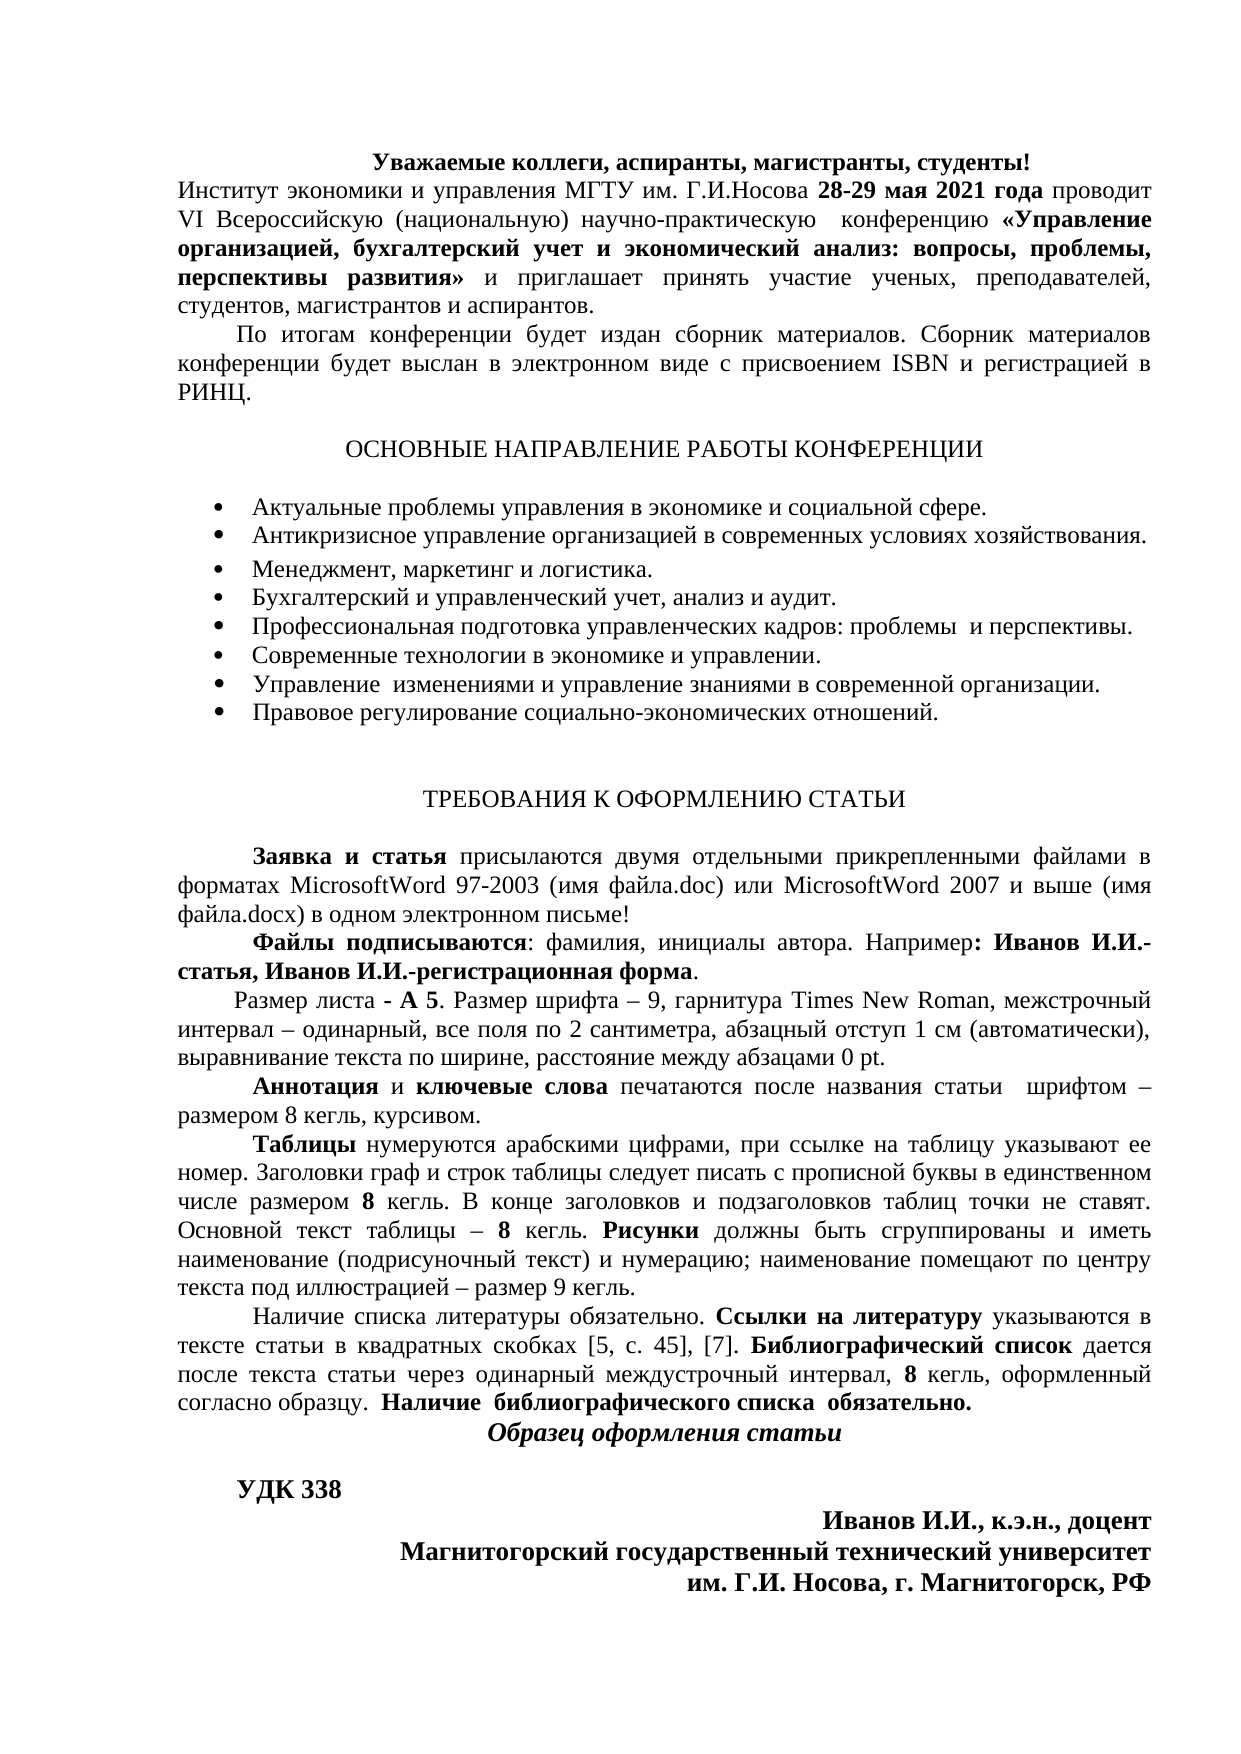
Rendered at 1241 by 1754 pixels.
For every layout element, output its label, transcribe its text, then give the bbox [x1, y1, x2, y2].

text По итогам конференции будет издан сборник материалов. Сборник материалов конференции будет выслан в электронном виде с присвоением ISBN и регистрацией в РИНЦ. [177, 319, 1152, 406]
text Иванов И.И., к.э.н., доцент [177, 1504, 1152, 1535]
text Требования к оформлению статьи [177, 784, 1152, 812]
text Уважаемые коллеги, аспиранты, магистранты, студенты! [177, 147, 1152, 176]
text Таблицы нумеруются арабскими цифрами, при ссылке на таблицу указывают ее номер. Заголовки граф и строк таблицы следует писать с прописной буквы в единственном числе размером 8 кегль. В конце заголовков и подзаголовков таблиц точки не ставят. Основной текст таблицы – 8 кегль. Рисунки должны быть сгруппированы и иметь наименование (подрисуночный текст) и нумерацию; наименование помещают по центру текста под иллюстрацией – размер 9 кегль. [177, 1129, 1152, 1301]
text Основные направление работы конференции [177, 434, 1152, 463]
text УДК 338 [177, 1473, 1152, 1504]
text Институт экономики и управления МГТУ им. Г.И.Носова 28-29 мая 2021 года проводит VI Всероссийскую (национальную) научно-практическую конференцию «Управление организацией, бухгалтерский учет и экономический анализ: вопросы, проблемы, перспективы развития» и приглашает принять участие ученых, преподавателей, студентов, магистрантов и аспирантов. [177, 176, 1152, 319]
list Менеджмент, маркетинг и логистика. [214, 554, 1152, 582]
list Управление изменениями и управление знаниями в современной организации. [215, 669, 1152, 697]
text Образец оформления статьи [177, 1416, 1152, 1447]
list Современные технологии в экономике и управлении. [214, 640, 1152, 669]
list Актуальные проблемы управления в экономике и социальной сфере. [214, 492, 1152, 521]
text им. Г.И. Носова, г. Магнитогорск, РФ [177, 1566, 1152, 1597]
text Аннотация и ключевые слова печатаются после названия статьи шрифтом – размером 8 кегль, курсивом. [177, 1071, 1152, 1129]
list Профессиональная подготовка управленческих кадров: проблемы и перспективы. [214, 611, 1152, 640]
text Наличие списка литературы обязательно. Ссылки на литературу указываются в тексте статьи в квадратных скобках [5, с. 45], [7]. Библиографический список дается после текста статьи через одинарный междустрочный интервал, 8 кегль, оформленный согласно образцу. Наличие библиографического списка обязательно. [177, 1301, 1152, 1416]
list Бухгалтерский и управленческий учет, анализ и аудит. [214, 582, 1152, 611]
text Магнитогорский государственный технический университет [177, 1535, 1152, 1566]
list Антикризисное управление организацией в современных условиях хозяйствования. [214, 521, 1152, 549]
text Размер листа - А 5. Размер шрифта – 9, гарнитура Times New Roman, межстрочный интервал – одинарный, все поля по , абзацный отступ 1 см (автоматически), выравнивание текста по ширине, расстояние между абзацами . [177, 985, 1152, 1071]
list Правовое регулирование социально-экономических отношений. [215, 697, 1152, 726]
text Заявка и статья присылаются двумя отдельными прикрепленными файлами в форматах MicrosoftWord 97-2003 (имя файла.doc) или MicrosoftWord 2007 и выше (имя файла.docx) в одном электронном письме! [177, 841, 1152, 927]
text Файлы подписываются: фамилия, инициалы автора. Например: Иванов И.И.-статья, Иванов И.И.-регистрационная форма. [177, 927, 1152, 985]
